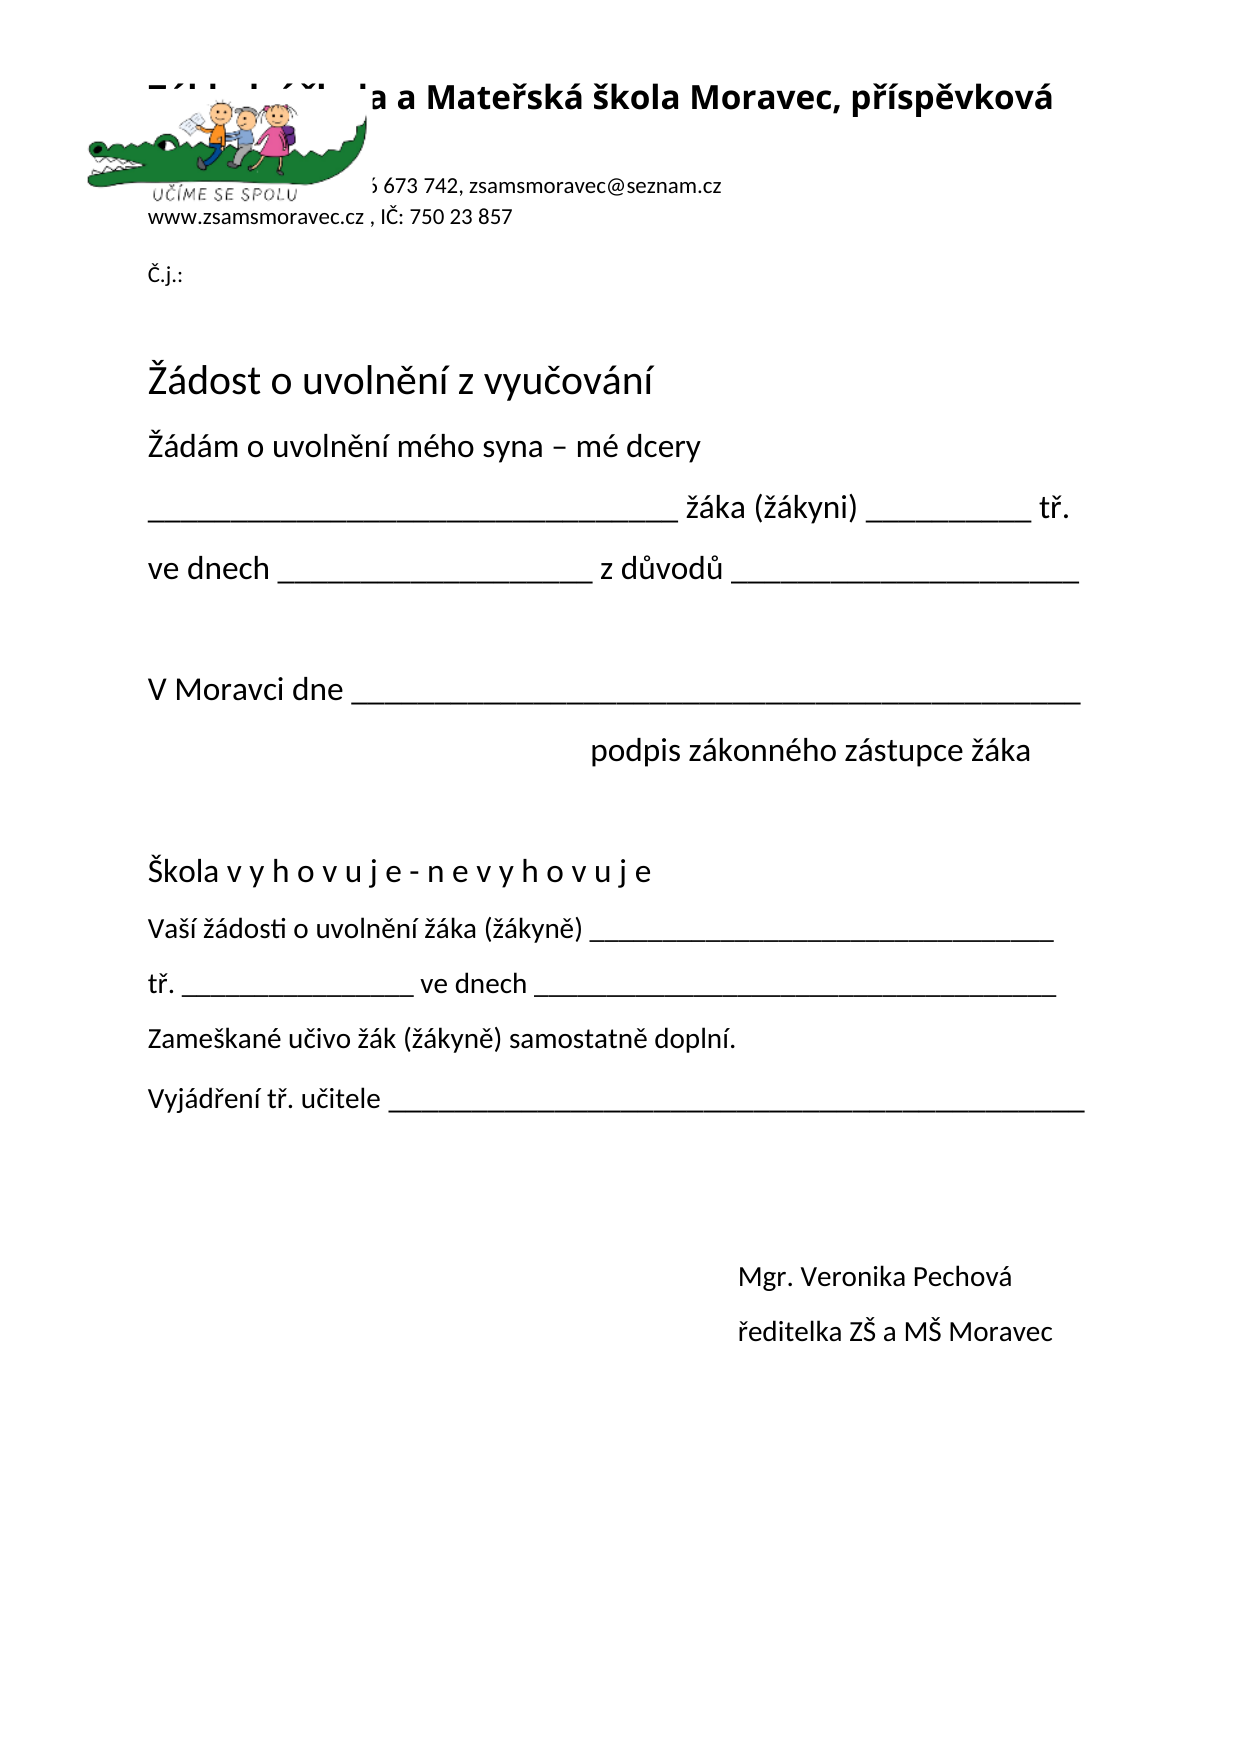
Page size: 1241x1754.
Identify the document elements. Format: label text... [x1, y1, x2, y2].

text Žádám o uvolnění mého syna – mé dcery [148, 425, 1093, 466]
text Mgr. Veronika Pechová [664, 1258, 1093, 1293]
text Vyjádření tř. učitele __________________________________________ [148, 1076, 1093, 1116]
text ředitelka ZŠ a MŠ Moravec [664, 1313, 1093, 1348]
text podpis zákonného zástupce žáka [590, 728, 1093, 769]
text Č.j.: [148, 260, 1093, 288]
text tř. ________________ ve dnech ____________________________________ [148, 966, 1093, 1001]
text V Moravci dne ____________________________________________ [148, 668, 1093, 709]
text Zameškané učivo žák (žákyně) samostatně doplní. [148, 1021, 1093, 1056]
text Žádost o uvolnění z vyučování [148, 354, 1093, 405]
text Škola v y h o v u j e - n e v y h o v u j e [148, 850, 1093, 891]
text ve dnech ___________________ z důvodů _____________________ [148, 547, 1093, 587]
text Vaší žádosti o uvolnění žáka (žákyně) ________________________________ [148, 910, 1093, 946]
text ________________________________ žáka (žákyni) __________ tř. [148, 486, 1093, 527]
